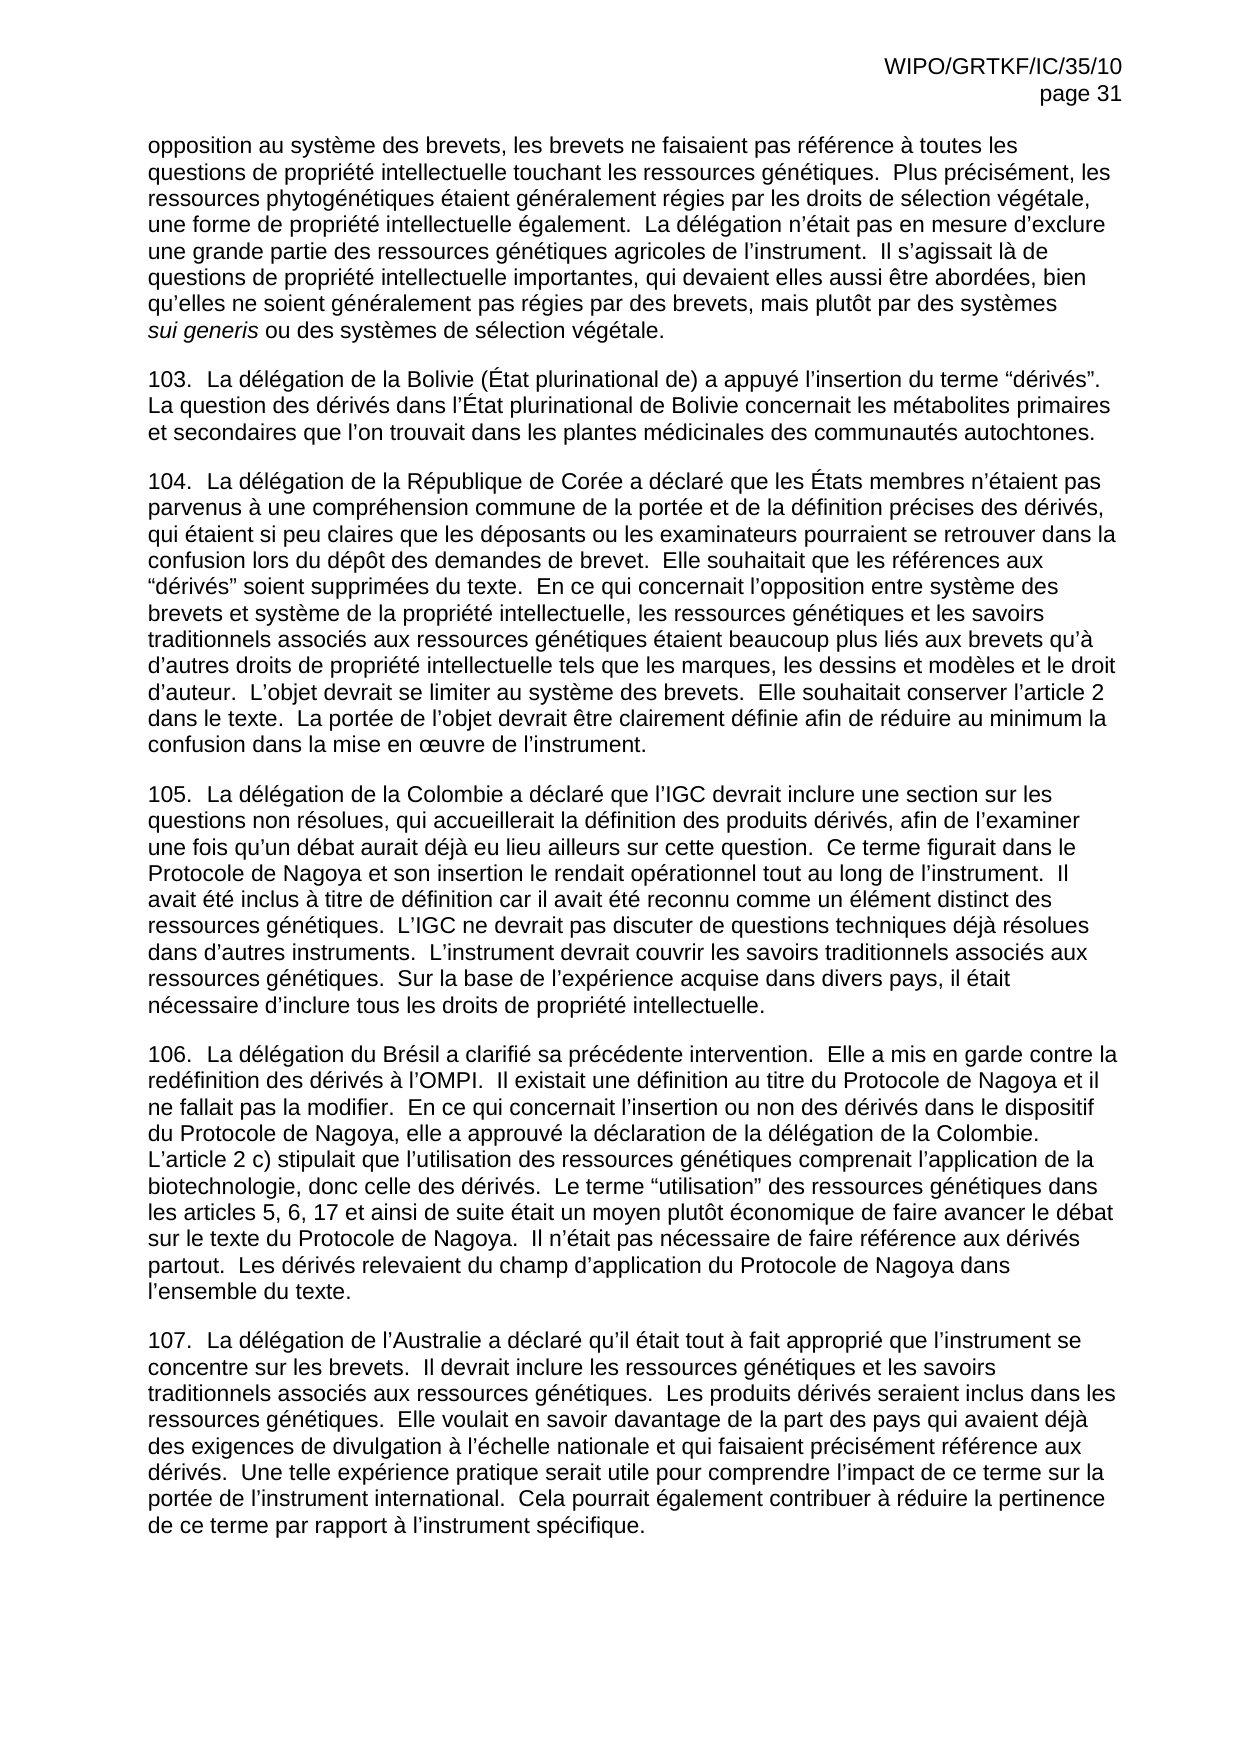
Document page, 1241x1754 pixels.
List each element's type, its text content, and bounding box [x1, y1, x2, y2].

text La délégation du Brésil a clarifié sa précédente intervention. Elle a mis en garde contre la redéfinition des dérivés à l’OMPI. Il existait une définition au titre du Protocole de Nagoya et il ne fallait pas la modifier. En ce qui concernait l’insertion ou non des dérivés dans le dispositif du Protocole de Nagoya, elle a approuvé la déclaration de la délégation de la Colombie. L’article 2 c) stipulait que l’utilisation des ressources génétiques comprenait l’application de la biotechnologie, donc celle des dérivés. Le terme “utilisation” des ressources génétiques dans les articles 5, 6, 17 et ainsi de suite était un moyen plutôt économique de faire avancer le débat sur le texte du Protocole de Nagoya. Il n’était pas nécessaire de faire référence aux dérivés partout. Les dérivés relevaient du champ d’application du Protocole de Nagoya dans l’ensemble du texte. [148, 1041, 1122, 1304]
text La délégation de la République de Corée a déclaré que les États membres n’étaient pas parvenus à une compréhension commune de la portée et de la définition précises des dérivés, qui étaient si peu claires que les déposants ou les examinateurs pourraient se retrouver dans la confusion lors du dépôt des demandes de brevet. Elle souhaitait que les références aux “dérivés” soient supprimées du texte. En ce qui concernait l’opposition entre système des brevets et système de la propriété intellectuelle, les ressources génétiques et les savoirs traditionnels associés aux ressources génétiques étaient beaucoup plus liés aux brevets qu’à d’autres droits de propriété intellectuelle tels que les marques, les dessins et modèles et le droit d’auteur. L’objet devrait se limiter au système des brevets. Elle souhaitait conserver l’article 2 dans le texte. La portée de l’objet devrait être clairement définie afin de réduire au minimum la confusion dans la mise en œuvre de l’instrument. [148, 468, 1122, 758]
text La délégation de l’Australie a déclaré qu’il était tout à fait approprié que l’instrument se concentre sur les brevets. Il devrait inclure les ressources génétiques et les savoirs traditionnels associés aux ressources génétiques. Les produits dérivés seraient inclus dans les ressources génétiques. Elle voulait en savoir davantage de la part des pays qui avaient déjà des exigences de divulgation à l’échelle nationale et qui faisaient précisément référence aux dérivés. Une telle expérience pratique serait utile pour comprendre l’impact de ce terme sur la portée de l’instrument international. Cela pourrait également contribuer à réduire la pertinence de ce terme par rapport à l’instrument spécifique. [148, 1327, 1122, 1538]
text La délégation de la Colombie a déclaré que l’IGC devrait inclure une section sur les questions non résolues, qui accueillerait la définition des produits dérivés, afin de l’examiner une fois qu’un débat aurait déjà eu lieu ailleurs sur cette question. Ce terme figurait dans le Protocole de Nagoya et son insertion le rendait opérationnel tout au long de l’instrument. Il avait été inclus à titre de définition car il avait été reconnu comme un élément distinct des ressources génétiques. L’IGC ne devrait pas discuter de questions techniques déjà résolues dans d’autres instruments. L’instrument devrait couvrir les savoirs traditionnels associés aux ressources génétiques. Sur la base de l’expérience acquise dans divers pays, il était nécessaire d’inclure tous les droits de propriété intellectuelle. [148, 781, 1122, 1018]
text La délégation de la Bolivie (État plurinational de) a appuyé l’insertion du terme “dérivés”. La question des dérivés dans l’État plurinational de Bolivie concernait les métabolites primaires et secondaires que l’on trouvait dans les plantes médicinales des communautés autochtones. [148, 366, 1122, 445]
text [148, 132, 1122, 343]
